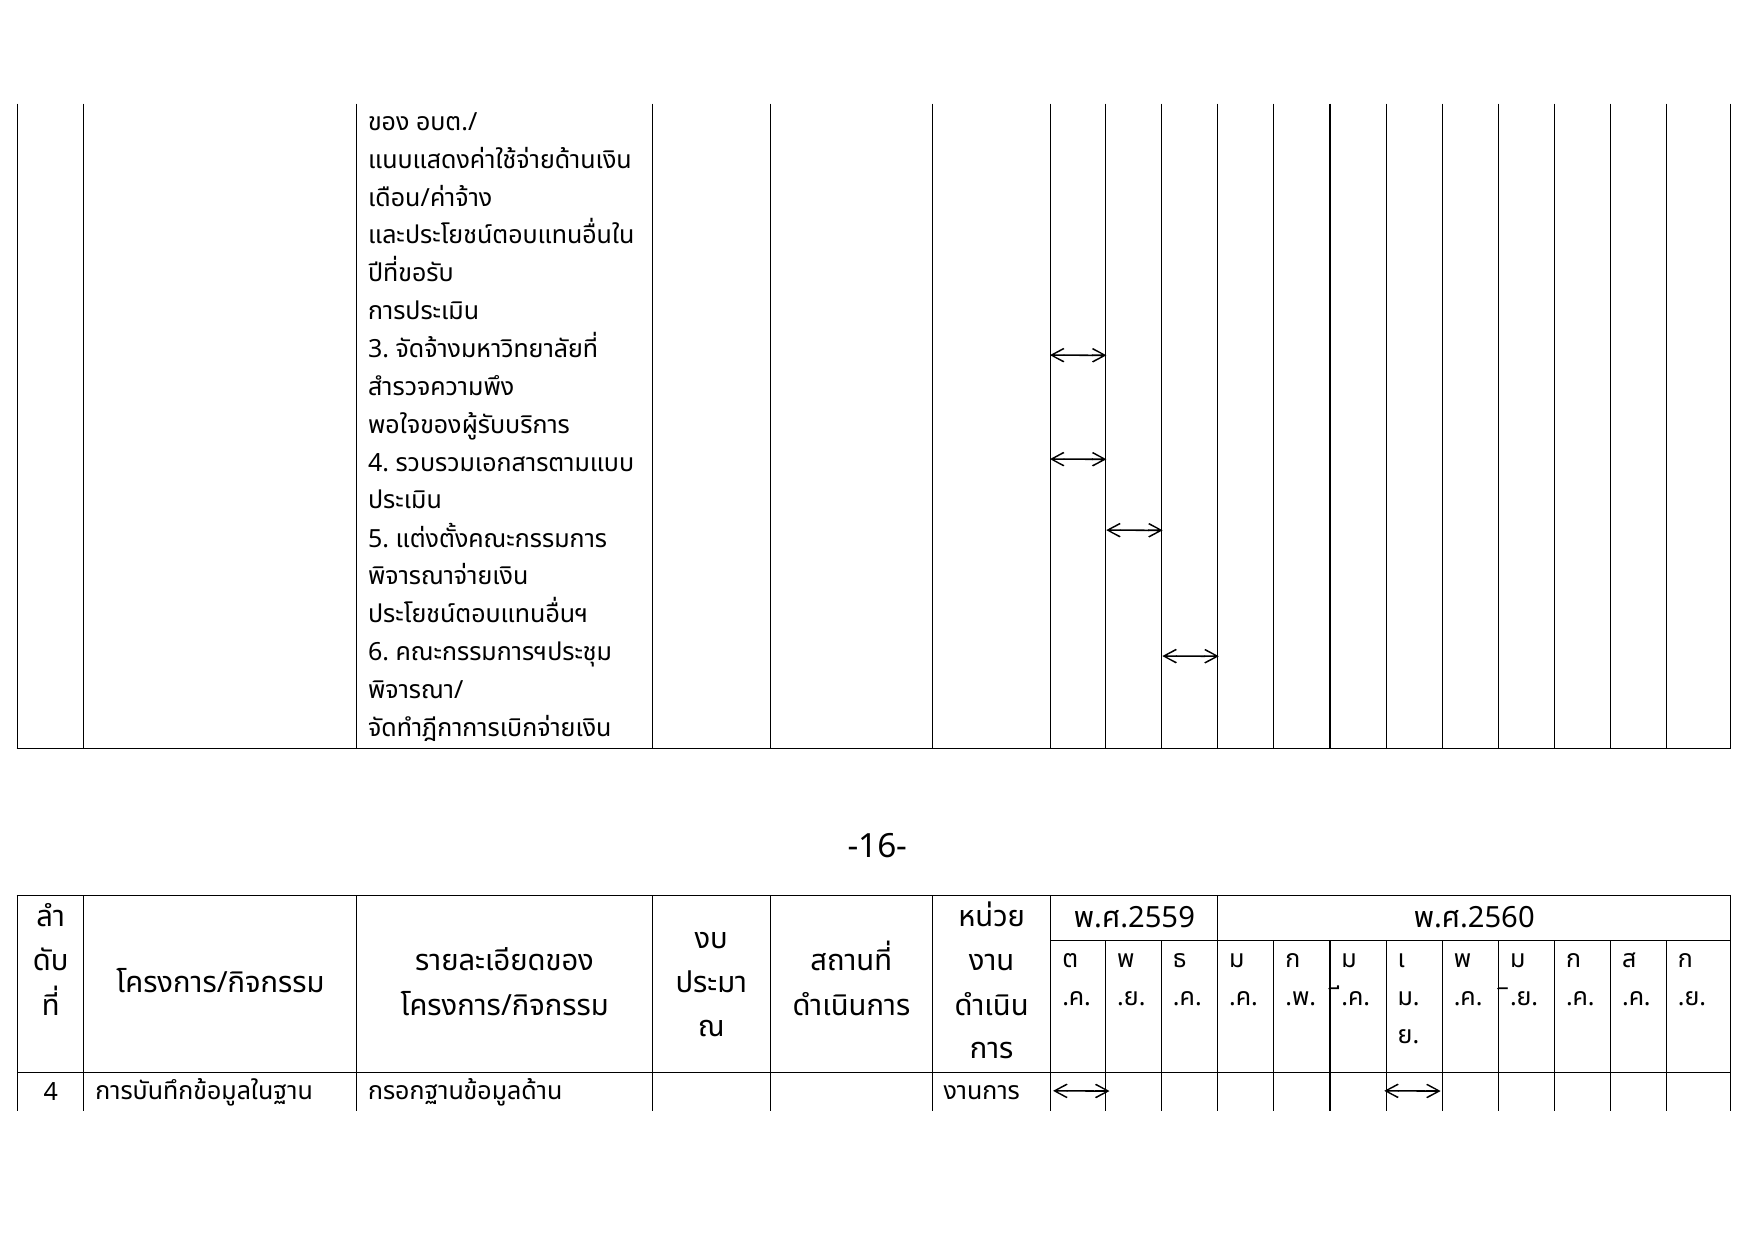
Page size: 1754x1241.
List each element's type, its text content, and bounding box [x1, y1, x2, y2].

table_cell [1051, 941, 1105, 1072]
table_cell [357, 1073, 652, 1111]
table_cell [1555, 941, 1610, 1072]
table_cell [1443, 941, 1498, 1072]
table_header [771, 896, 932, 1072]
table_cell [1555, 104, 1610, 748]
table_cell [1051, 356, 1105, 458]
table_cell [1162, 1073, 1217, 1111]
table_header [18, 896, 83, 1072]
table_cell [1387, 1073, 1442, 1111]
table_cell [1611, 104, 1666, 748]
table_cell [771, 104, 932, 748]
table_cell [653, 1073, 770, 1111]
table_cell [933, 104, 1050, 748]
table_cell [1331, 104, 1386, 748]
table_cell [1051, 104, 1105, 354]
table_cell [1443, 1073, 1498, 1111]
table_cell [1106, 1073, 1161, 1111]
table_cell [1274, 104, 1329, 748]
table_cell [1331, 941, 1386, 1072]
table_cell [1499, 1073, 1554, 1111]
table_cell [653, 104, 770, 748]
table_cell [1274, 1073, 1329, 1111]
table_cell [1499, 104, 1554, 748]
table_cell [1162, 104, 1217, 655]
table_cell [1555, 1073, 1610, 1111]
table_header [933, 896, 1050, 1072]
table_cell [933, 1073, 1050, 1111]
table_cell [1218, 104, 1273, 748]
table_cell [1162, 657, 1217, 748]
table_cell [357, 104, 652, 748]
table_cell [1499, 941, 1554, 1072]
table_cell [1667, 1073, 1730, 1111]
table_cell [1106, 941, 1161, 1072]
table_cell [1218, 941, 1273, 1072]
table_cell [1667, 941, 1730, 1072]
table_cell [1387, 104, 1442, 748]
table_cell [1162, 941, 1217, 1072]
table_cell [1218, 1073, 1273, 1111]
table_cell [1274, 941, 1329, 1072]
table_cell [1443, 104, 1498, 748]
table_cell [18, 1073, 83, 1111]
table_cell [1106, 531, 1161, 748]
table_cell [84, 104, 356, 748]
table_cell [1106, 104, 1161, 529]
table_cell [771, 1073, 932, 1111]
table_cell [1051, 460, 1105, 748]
text -16- [150, 822, 1604, 867]
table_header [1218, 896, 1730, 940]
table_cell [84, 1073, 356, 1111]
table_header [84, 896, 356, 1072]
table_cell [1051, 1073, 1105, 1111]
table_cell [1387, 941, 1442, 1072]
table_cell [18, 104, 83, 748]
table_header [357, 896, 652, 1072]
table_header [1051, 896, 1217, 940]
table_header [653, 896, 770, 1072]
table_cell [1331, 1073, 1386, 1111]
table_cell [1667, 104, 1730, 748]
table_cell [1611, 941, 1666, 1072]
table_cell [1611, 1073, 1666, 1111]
